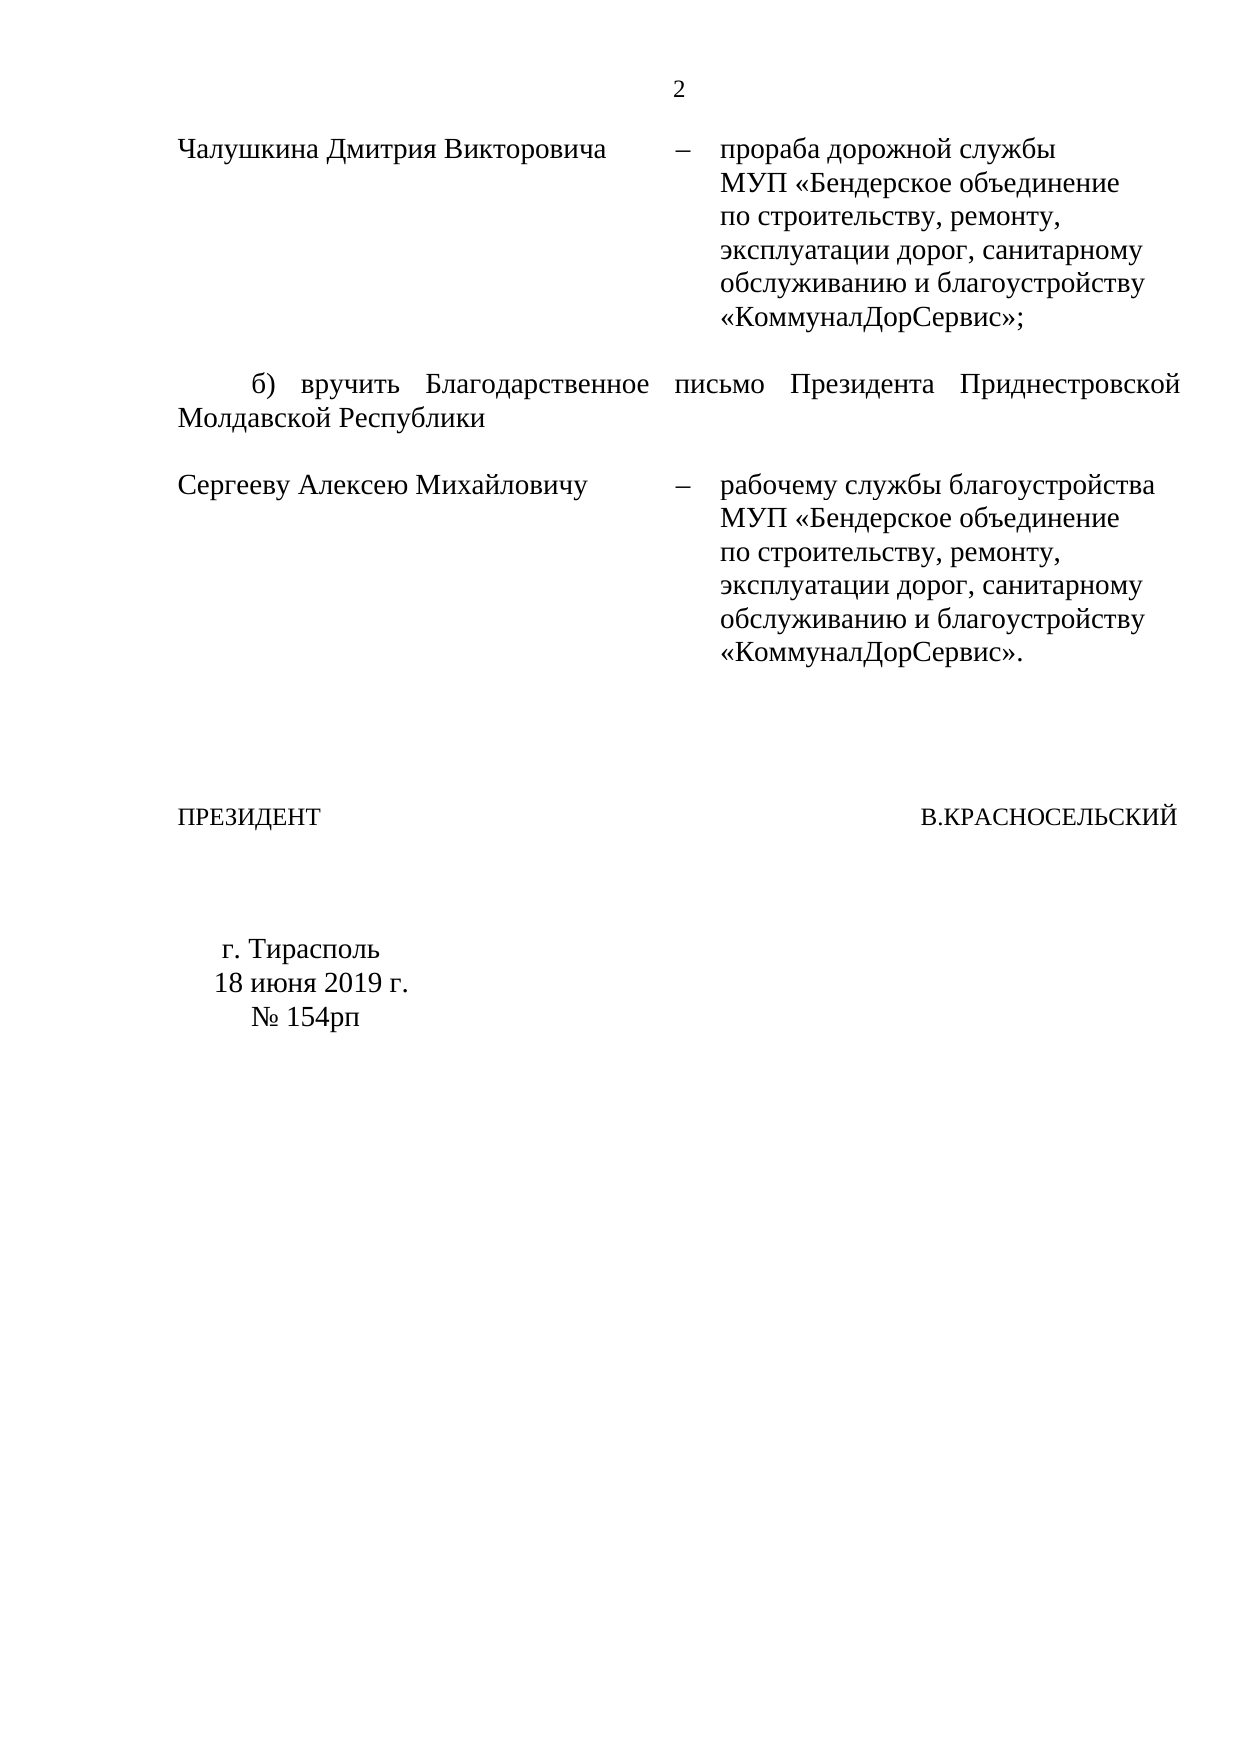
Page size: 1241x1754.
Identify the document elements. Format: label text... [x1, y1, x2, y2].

text № 154рп [177, 999, 1181, 1032]
text ПРЕЗИДЕНТ В.КРАСНОСЕЛЬСКИЙ [177, 802, 1181, 831]
table_header Сергееву Алексею Михайловичу [166, 467, 664, 668]
table_header – [664, 467, 709, 668]
text г. Тирасполь [177, 932, 1181, 965]
table_cell – [664, 131, 709, 333]
text 18 июня 2019 г. [177, 965, 1181, 999]
text б) вручить Благодарственное письмо Президента Приднестровской Молдавской Республики [177, 366, 1181, 433]
table_cell Чалушкина Дмитрия Викторовича [166, 131, 664, 333]
table_cell прораба дорожной службы МУП «Бендерское объединение по строительству, ремонту, эксплуатации дорог, санитарному обслуживанию и благоустройству «КоммуналДорСервис»; [709, 131, 1181, 333]
table_header рабочему службы благоустройства МУП «Бендерское объединение по строительству, ремонту, эксплуатации дорог, санитарному обслуживанию и благоустройству «КоммуналДорСервис». [709, 467, 1181, 668]
